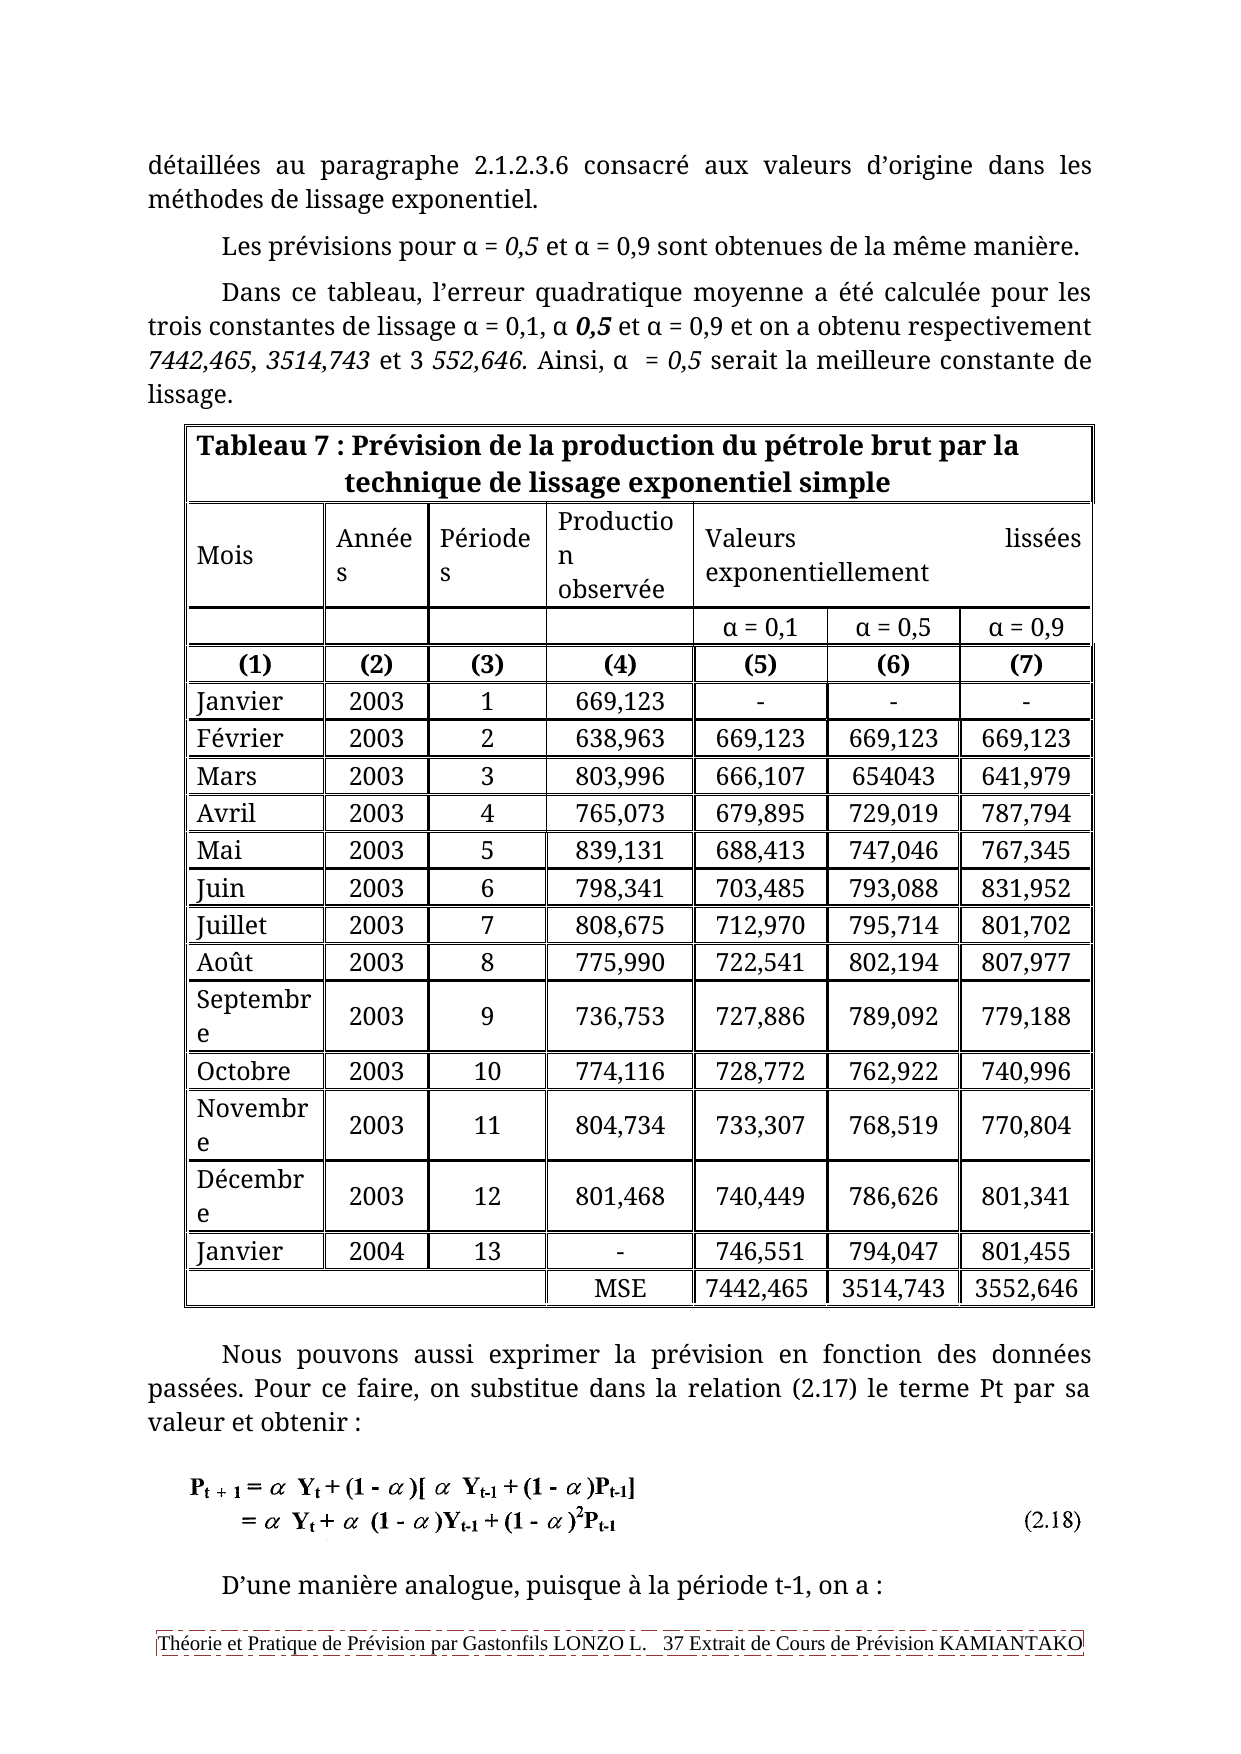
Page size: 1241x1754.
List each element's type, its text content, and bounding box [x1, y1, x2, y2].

table_cell 746,551 [696, 1234, 826, 1267]
table_cell [187, 1268, 546, 1305]
table_cell 798,341 [548, 870, 692, 904]
table_cell 768,519 [829, 1091, 958, 1159]
table_cell 2003 [326, 721, 427, 755]
table_cell 3552,646 [960, 1268, 1092, 1305]
table_cell 729,019 [829, 796, 958, 830]
table_cell Novembre [187, 1088, 323, 1159]
table_cell Avril [187, 793, 323, 830]
table_cell α = 0,1 [694, 609, 827, 643]
table_cell 3514,743 [827, 1268, 960, 1305]
table_cell (3) [430, 647, 546, 681]
table_cell 2003 [326, 684, 427, 718]
table_cell 7 [430, 908, 545, 942]
table_cell 727,886 [696, 982, 826, 1050]
picture [147, 1467, 1104, 1543]
table_cell 736,753 [548, 982, 692, 1050]
table_cell 1 [430, 684, 546, 718]
table_cell 733,307 [696, 1091, 826, 1159]
text Les prévisions pour α = 0,5 et α = 0,9 sont obtenues de la même manière. [148, 228, 1093, 262]
table_cell Août [185, 942, 325, 979]
table_cell 2004 [326, 1234, 427, 1267]
table_cell Valeurs lissées exponentiellement [694, 501, 1092, 606]
text Dans ce tableau, l’erreur quadratique moyenne a été calculée pour les trois constantes de lissage α = 0,1, α 0,5 et α = 0,9 et on a obtenu respectivement 7442,465, 3514,743 et 3 552,646. Ainsi, α = 0,5 serait la meilleure constante de lissage. [148, 275, 1093, 411]
table_cell Juin [187, 867, 323, 904]
table_header Tableau 7 : Prévision de la production du pétrole brut par la technique de lissage exponentiel simple [187, 427, 1091, 501]
table_cell 712,970 [696, 908, 826, 942]
table_cell [187, 606, 323, 643]
table_cell 722,541 [696, 945, 826, 979]
table_cell Février [185, 718, 323, 755]
table_cell Janvier [185, 681, 325, 718]
table_cell Mars [187, 755, 323, 792]
table_cell 679,895 [696, 796, 826, 830]
table_cell 728,772 [696, 1054, 826, 1087]
table_cell 2003 [326, 870, 427, 904]
table_cell 2003 [326, 833, 427, 867]
table_cell Janvier [187, 1230, 323, 1267]
table_cell 2 [430, 721, 546, 755]
table_cell (2) [326, 647, 427, 681]
table_cell - [548, 1234, 692, 1267]
table_cell 747,046 [829, 833, 958, 867]
table_cell 11 [430, 1091, 545, 1159]
table_cell 6 [430, 870, 545, 904]
table_cell 654043 [829, 759, 958, 792]
table_cell α = 0,9 [961, 606, 1092, 643]
table_cell Production observée [547, 504, 693, 606]
table_cell Mois [185, 501, 325, 606]
table_cell 641,979 [962, 755, 1092, 792]
table_cell 801,702 [962, 904, 1092, 942]
table_cell 9 [430, 982, 545, 1050]
table_cell Périodes [430, 504, 546, 606]
table_cell 786,626 [829, 1162, 958, 1230]
table_cell 8 [430, 945, 545, 979]
table_cell 795,714 [829, 908, 958, 942]
table_cell 669,123 [962, 718, 1093, 755]
table_cell [326, 609, 427, 643]
table_cell 831,952 [962, 867, 1091, 904]
table_cell 807,977 [960, 942, 1093, 979]
table_cell 794,047 [829, 1234, 958, 1267]
table_cell 2003 [326, 945, 427, 979]
table_cell 669,123 [829, 721, 958, 755]
table_cell 2003 [326, 1162, 427, 1230]
table_cell MSE [546, 1268, 694, 1305]
text Nous pouvons aussi exprimer la prévision en fonction des données passées. Pour ce faire, on substitue dans la relation (2.17) le terme Pt par sa valeur et obtenir : [148, 1336, 1093, 1439]
text D’une manière analogue, puisque à la période t-1, on a : [148, 1568, 1093, 1602]
table_cell 2003 [326, 1054, 427, 1087]
table_cell 770,804 [962, 1088, 1092, 1159]
table_cell [547, 609, 693, 643]
table_cell Juillet [187, 904, 323, 942]
table_cell (6) [828, 647, 959, 681]
table_cell Mai [185, 830, 325, 867]
table_cell α = 0,5 [828, 609, 959, 643]
table_cell 801,341 [962, 1159, 1091, 1230]
table_cell 703,485 [696, 870, 826, 904]
table_cell 2003 [326, 759, 427, 792]
table_cell 779,188 [962, 979, 1091, 1050]
table_cell 7442,465 [694, 1271, 827, 1305]
table_cell 775,990 [548, 945, 692, 979]
table_cell Septembre [187, 979, 323, 1050]
table_cell [430, 609, 546, 643]
table_cell - [961, 681, 1093, 718]
table_cell 802,194 [829, 945, 958, 979]
table_cell Années [326, 504, 427, 606]
table_cell 787,794 [962, 793, 1092, 830]
table_cell 2003 [326, 908, 427, 942]
table_cell 3 [430, 759, 546, 792]
table_cell Octobre [187, 1050, 323, 1087]
table_cell 13 [430, 1234, 545, 1267]
table_cell 669,123 [696, 721, 826, 755]
table_cell (5) [696, 647, 827, 681]
table_cell 688,413 [696, 833, 826, 867]
table_cell 5 [430, 833, 545, 867]
table_cell 10 [430, 1054, 545, 1087]
table_cell 765,073 [547, 796, 692, 830]
table_cell 666,107 [696, 759, 826, 792]
table_cell (7) [961, 643, 1092, 681]
table_cell 4 [430, 796, 546, 830]
table_cell 2003 [326, 1091, 427, 1159]
table_cell 767,345 [960, 830, 1093, 867]
table_cell - [696, 684, 826, 718]
table_cell (4) [547, 647, 692, 681]
table_cell 12 [430, 1162, 545, 1230]
table_cell 774,116 [548, 1054, 692, 1087]
table_cell 789,092 [829, 982, 958, 1050]
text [148, 148, 1093, 216]
table_cell 801,455 [962, 1230, 1092, 1267]
table_cell 669,123 [547, 684, 692, 718]
table_cell 793,088 [829, 870, 958, 904]
table_cell 638,963 [547, 721, 692, 755]
table_cell 803,996 [547, 759, 692, 792]
table_cell 740,449 [696, 1162, 826, 1230]
table_cell 804,734 [548, 1091, 692, 1159]
table_cell 740,996 [962, 1050, 1092, 1087]
table_cell 839,131 [548, 833, 692, 867]
table_cell Décembre [187, 1159, 323, 1230]
table_cell 801,468 [548, 1162, 692, 1230]
table_cell 808,675 [548, 908, 692, 942]
table_cell 762,922 [829, 1054, 958, 1087]
table_cell (1) [187, 643, 323, 681]
table_cell 2003 [326, 982, 427, 1050]
table_cell 2003 [326, 796, 427, 830]
table_cell - [829, 684, 959, 718]
